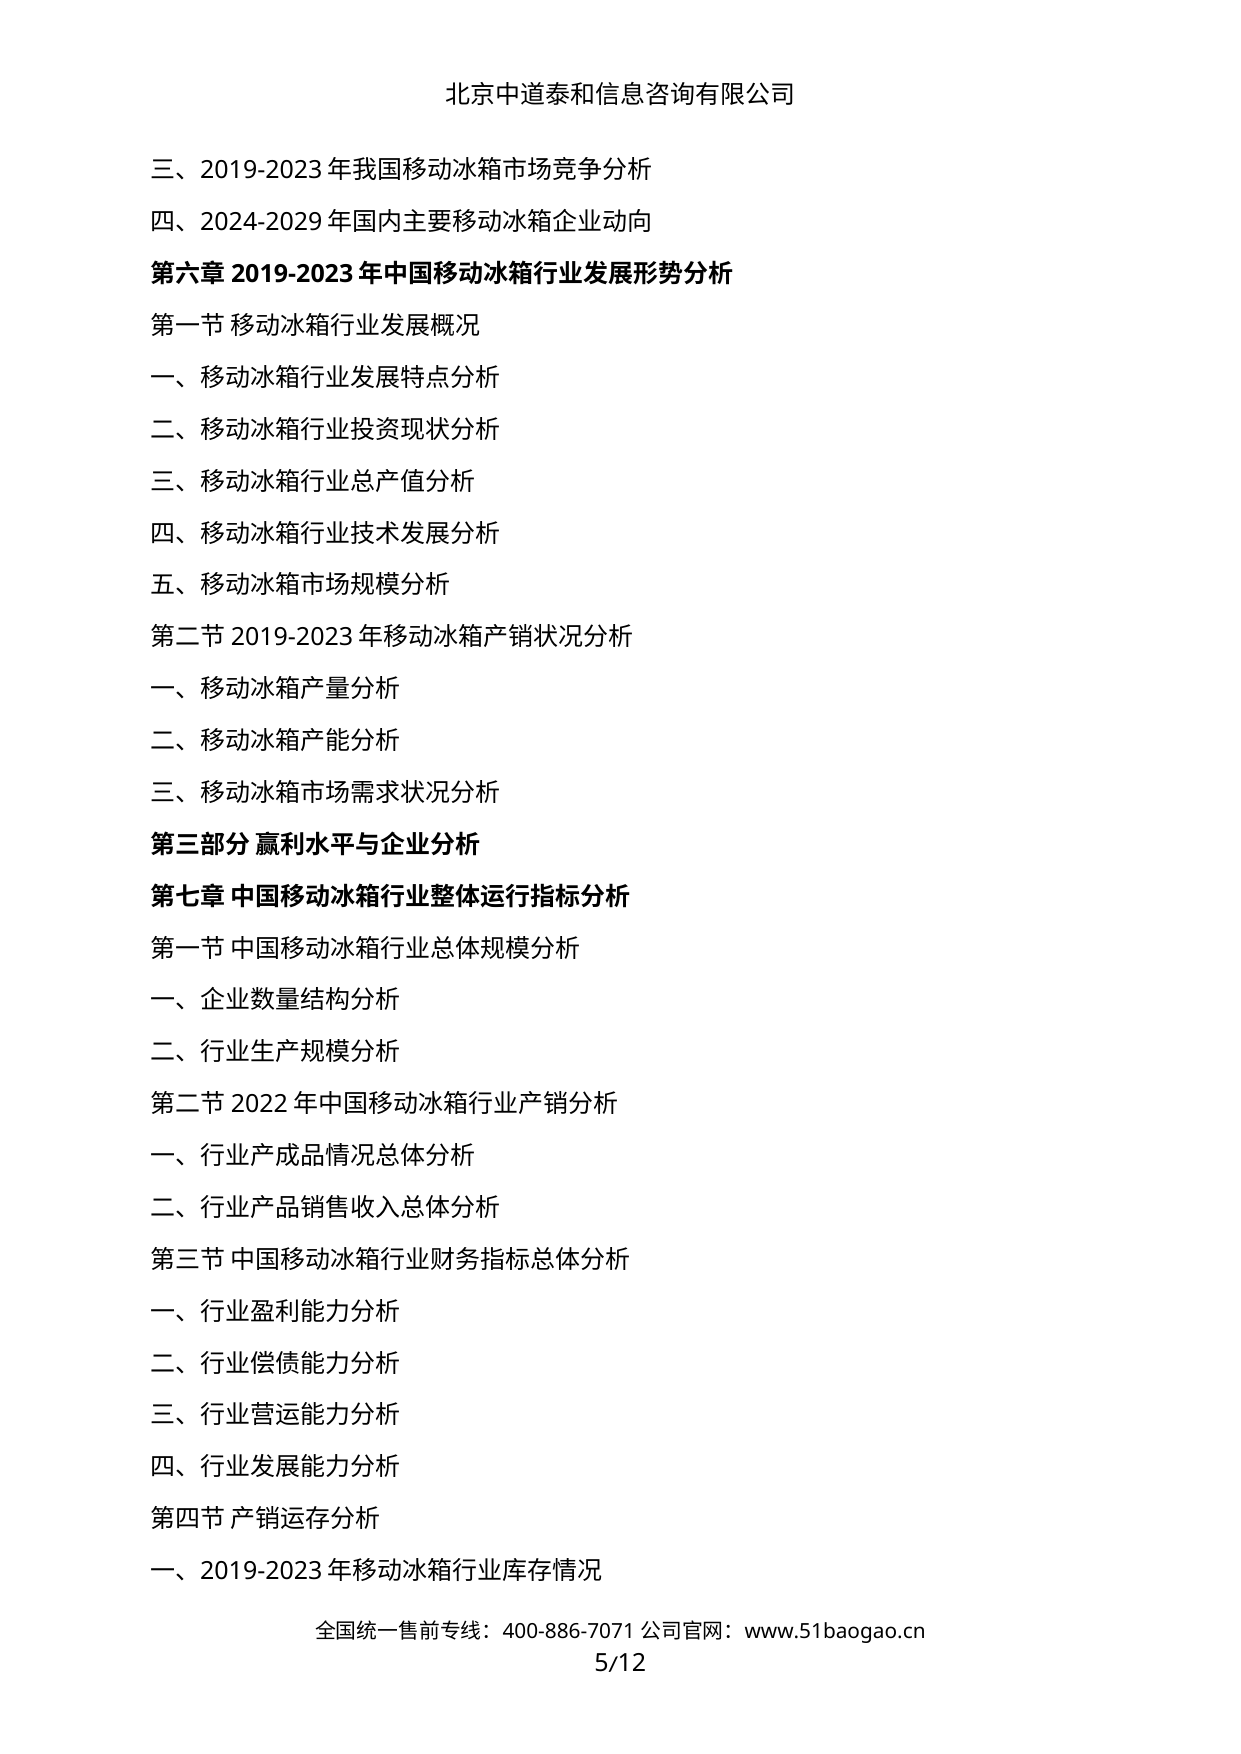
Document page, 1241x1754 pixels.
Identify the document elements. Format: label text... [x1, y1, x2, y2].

text 二、移动冰箱行业投资现状分析 [150, 409, 1090, 446]
text 第一节 移动冰箱行业发展概况 [150, 306, 1090, 342]
text 三、移动冰箱行业总产值分析 [150, 461, 1090, 497]
text 四、行业发展能力分析 [150, 1447, 1090, 1483]
text 第二节 2022年中国移动冰箱行业产销分析 [150, 1084, 1090, 1120]
text 一、行业盈利能力分析 [150, 1291, 1090, 1327]
text 第三部分 赢利水平与企业分析 [150, 824, 1090, 861]
text 二、移动冰箱产能分析 [150, 721, 1090, 757]
text 一、行业产成品情况总体分析 [150, 1136, 1090, 1172]
text 一、企业数量结构分析 [150, 980, 1090, 1016]
text 二、行业生产规模分析 [150, 1032, 1090, 1068]
text 一、2019-2023年移动冰箱行业库存情况 [150, 1551, 1090, 1587]
text 第一节 中国移动冰箱行业总体规模分析 [150, 928, 1090, 964]
text 四、移动冰箱行业技术发展分析 [150, 513, 1090, 549]
text 第四节 产销运存分析 [150, 1499, 1090, 1535]
text 一、移动冰箱行业发展特点分析 [150, 357, 1090, 394]
text 第六章 2019-2023年中国移动冰箱行业发展形势分析 [150, 254, 1090, 290]
text 第七章 中国移动冰箱行业整体运行指标分析 [150, 876, 1090, 912]
text 第二节 2019-2023年移动冰箱产销状况分析 [150, 617, 1090, 653]
text 第三节 中国移动冰箱行业财务指标总体分析 [150, 1239, 1090, 1276]
text 四、2024-2029年国内主要移动冰箱企业动向 [150, 202, 1090, 238]
text 三、2019-2023年我国移动冰箱市场竞争分析 [150, 150, 1090, 186]
text 三、行业营运能力分析 [150, 1395, 1090, 1431]
text 二、行业产品销售收入总体分析 [150, 1187, 1090, 1224]
text 一、移动冰箱产量分析 [150, 669, 1090, 705]
text 二、行业偿债能力分析 [150, 1343, 1090, 1379]
text 五、移动冰箱市场规模分析 [150, 565, 1090, 601]
text 三、移动冰箱市场需求状况分析 [150, 772, 1090, 809]
